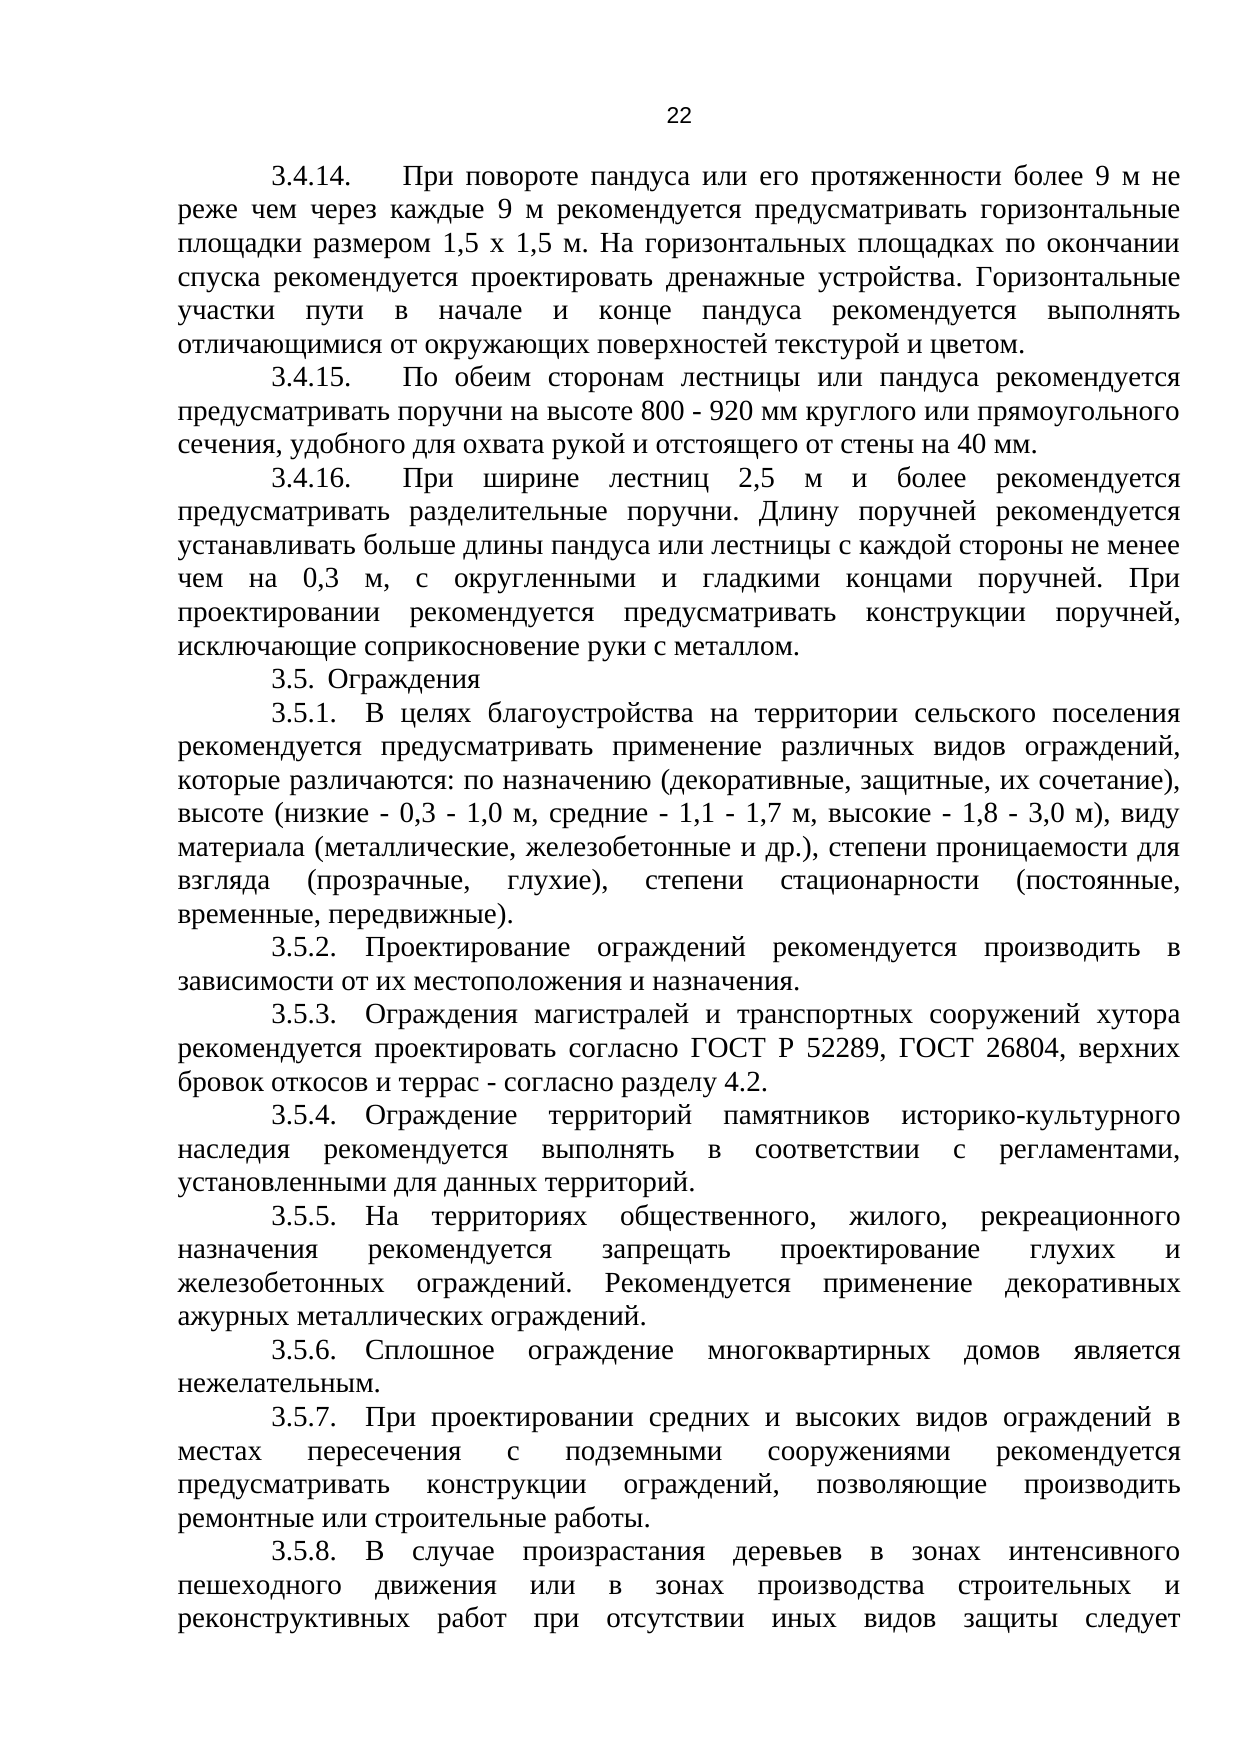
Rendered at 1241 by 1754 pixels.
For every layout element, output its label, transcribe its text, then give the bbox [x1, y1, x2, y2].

list На территориях общественного, жилого, рекреационного назначения рекомендуется запрещать проектирование глухих и железобетонных ограждений. Рекомендуется применение декоративных ажурных металлических ограждений. [177, 1198, 1181, 1332]
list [177, 1533, 1181, 1634]
list При ширине лестниц 2,5 м и более рекомендуется предусматривать разделительные поручни. Длину поручней рекомендуется устанавливать больше длины пандуса или лестницы с каждой стороны не менее чем на 0,3 м, с округленными и гладкими концами поручней. При проектировании рекомендуется предусматривать конструкции поручней, исключающие соприкосновение руки с металлом. [177, 460, 1181, 661]
subtitle Ограждения [177, 661, 1181, 695]
list Проектирование ограждений рекомендуется производить в зависимости от их местоположения и назначения. [177, 929, 1181, 997]
list По обеим сторонам лестницы или пандуса рекомендуется предусматривать поручни на высоте 800 - 920 мм круглого или прямоугольного сечения, удобного для охвата рукой и отстоящего от стены на 40 мм. [177, 359, 1181, 460]
list Ограждения магистралей и транспортных сооружений хутора рекомендуется проектировать согласно ГОСТ Р 52289, ГОСТ 26804, верхних бровок откосов и террас - согласно разделу 4.2. [177, 997, 1181, 1097]
list При проектировании средних и высоких видов ограждений в местах пересечения с подземными сооружениями рекомендуется предусматривать конструкции ограждений, позволяющие производить ремонтные или строительные работы. [177, 1399, 1181, 1533]
list При повороте пандуса или его протяженности более 9 м не реже чем через каждые 9 м рекомендуется предусматривать горизонтальные площадки размером 1,5 x 1,5 м. На горизонтальных площадках по окончании спуска рекомендуется проектировать дренажные устройства. Горизонтальные участки пути в начале и конце пандуса рекомендуется выполнять отличающимися от окружающих поверхностей текстурой и цветом. [177, 158, 1181, 359]
list Ограждение территорий памятников историко-культурного наследия рекомендуется выполнять в соответствии с регламентами, установленными для данных территорий. [177, 1097, 1181, 1198]
list В целях благоустройства на территории сельского поселения рекомендуется предусматривать применение различных видов ограждений, которые различаются: по назначению (декоративные, защитные, их сочетание), высоте (низкие - 0,3 - 1,0 м, средние - 1,1 - 1,7 м, высокие - 1,8 - 3,0 м), виду материала (металлические, железобетонные и др.), степени проницаемости для взгляда (прозрачные, глухие), степени стационарности (постоянные, временные, передвижные). [177, 695, 1181, 929]
list Сплошное ограждение многоквартирных домов является нежелательным. [177, 1332, 1181, 1399]
